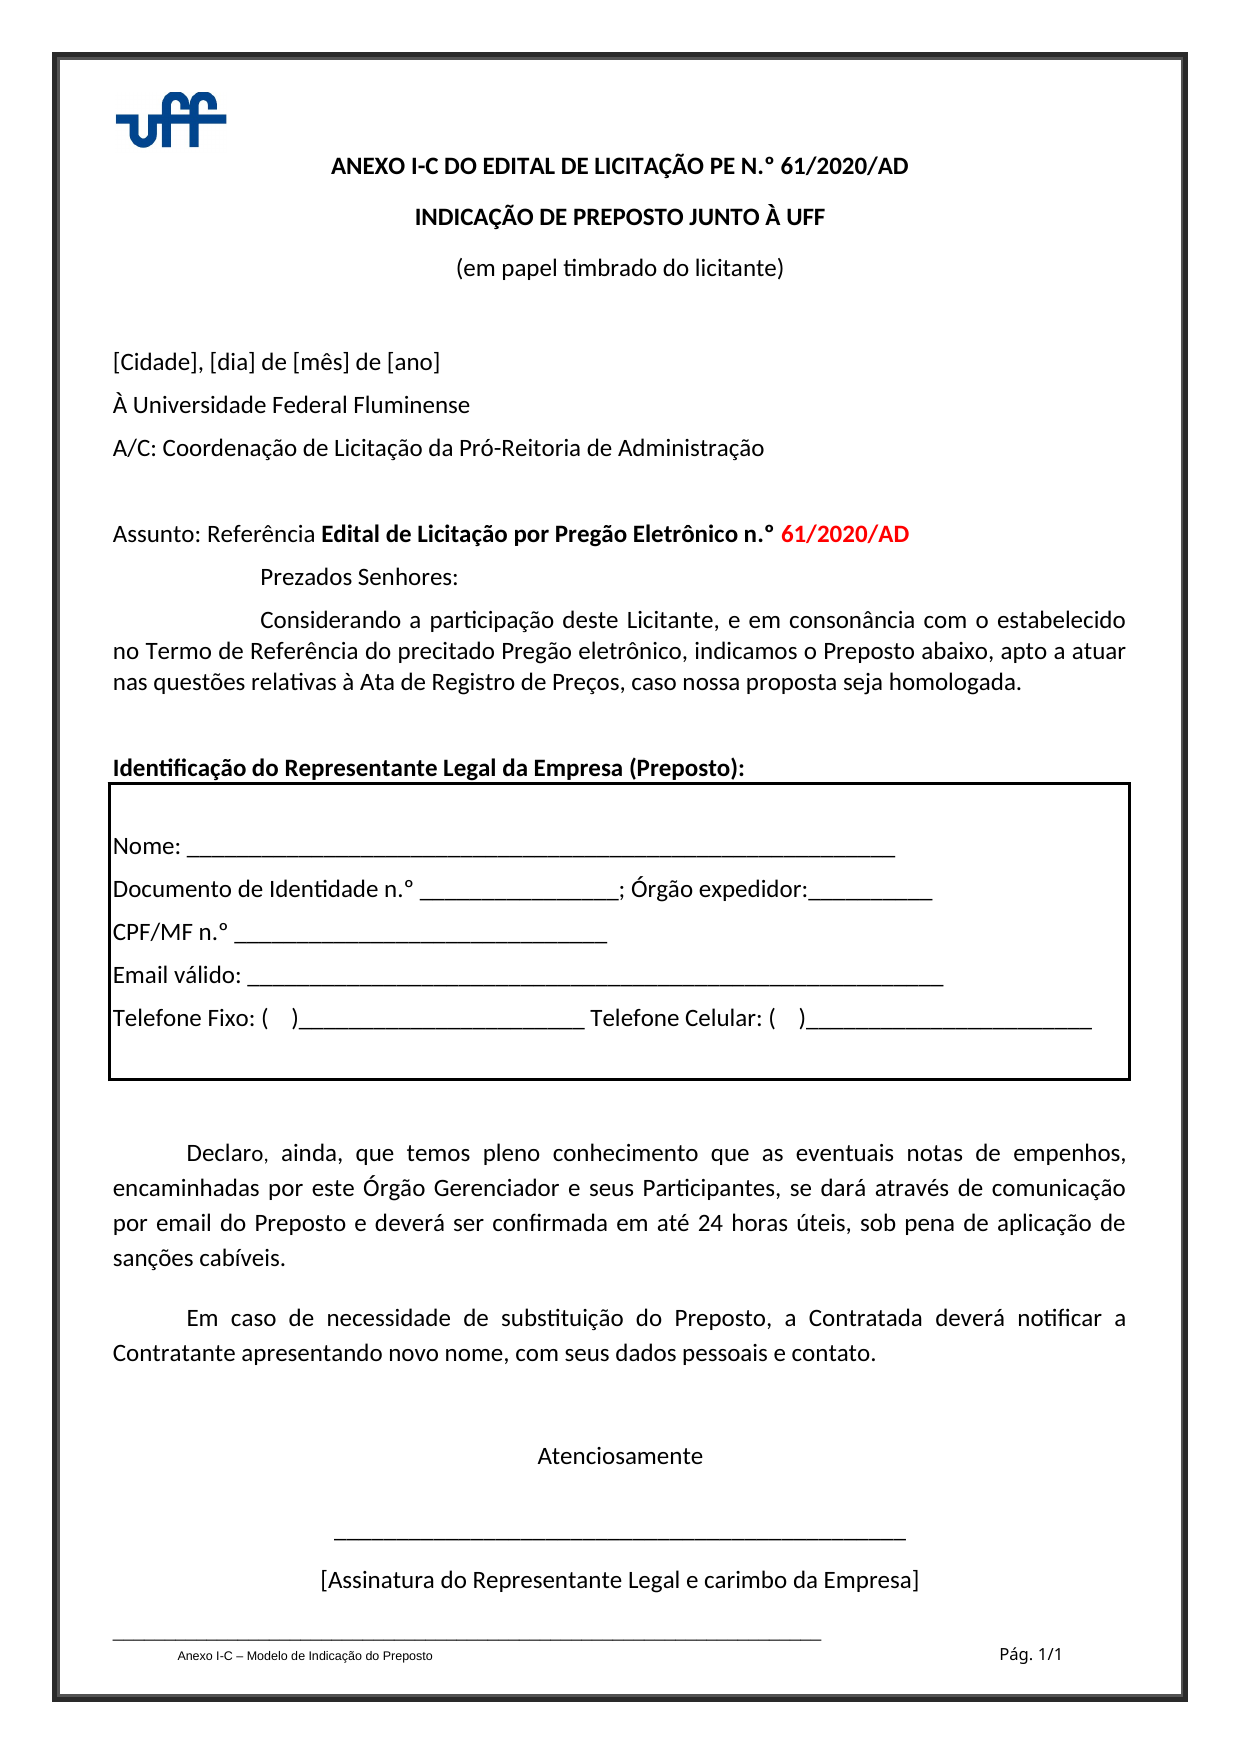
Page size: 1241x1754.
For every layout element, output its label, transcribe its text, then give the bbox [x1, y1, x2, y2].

text Email válido: ________________________________________________________ [111, 954, 1128, 990]
text Atenciosamente [113, 1440, 1128, 1470]
text [Assinatura do Representante Legal e carimbo da Empresa] [113, 1564, 1128, 1595]
text À Universidade Federal Fluminense [113, 389, 1128, 420]
list INDICAÇÃO DE PREPOSTO JUNTO À UFF [113, 201, 1128, 232]
text Prezados Senhores: [113, 562, 1128, 592]
picture [114, 92, 227, 150]
list (em papel timbrado do licitante) [113, 252, 1128, 283]
text A/C: Coordenação de Licitação da Pró-Reitoria de Administração [113, 432, 1128, 463]
text Assunto: Referência Edital de Licitação por Pregão Eletrônico n.º 61/2020/AD [113, 518, 1128, 549]
text Nome: _________________________________________________________ [111, 825, 1128, 861]
list ANEXO I-C DO EDITAL DE LICITAÇÃO PE N.º 61/2020/AD [113, 150, 1128, 181]
text Documento de Identidade n.º ________________; Órgão expedidor:__________ [111, 868, 1128, 904]
text Identificação do Representante Legal da Empresa (Preposto): [113, 752, 1128, 782]
text Em caso de necessidade de substituição do Preposto, a Contratada deverá notificar a Contratante apresentando novo nome, com seus dados pessoais e contato. [113, 1302, 1128, 1367]
list ______________________________________________ [113, 1513, 1128, 1544]
text Declaro, ainda, que temos pleno conhecimento que as eventuais notas de empenhos, encaminhadas por este Órgão Gerenciador e seus Participantes, se dará através de comunicação por email do Preposto e deverá ser confirmada em até 24 horas úteis, sob pena de aplicação de sanções cabíveis. [113, 1137, 1128, 1272]
text [Cidade], [dia] de [mês] de [ano] [113, 346, 1128, 377]
text Telefone Fixo: ( )_______________________ Telefone Celular: ( )_______________________ [111, 997, 1128, 1033]
text CPF/MF n.º ______________________________ [111, 911, 1128, 947]
text Considerando a participação deste Licitante, e em consonância com o estabelecido no Termo de Referência do precitado Pregão eletrônico, indicamos o Preposto abaixo, apto a atuar nas questões relativas à Ata de Registro de Preços, caso nossa proposta seja homologada. [113, 604, 1128, 696]
